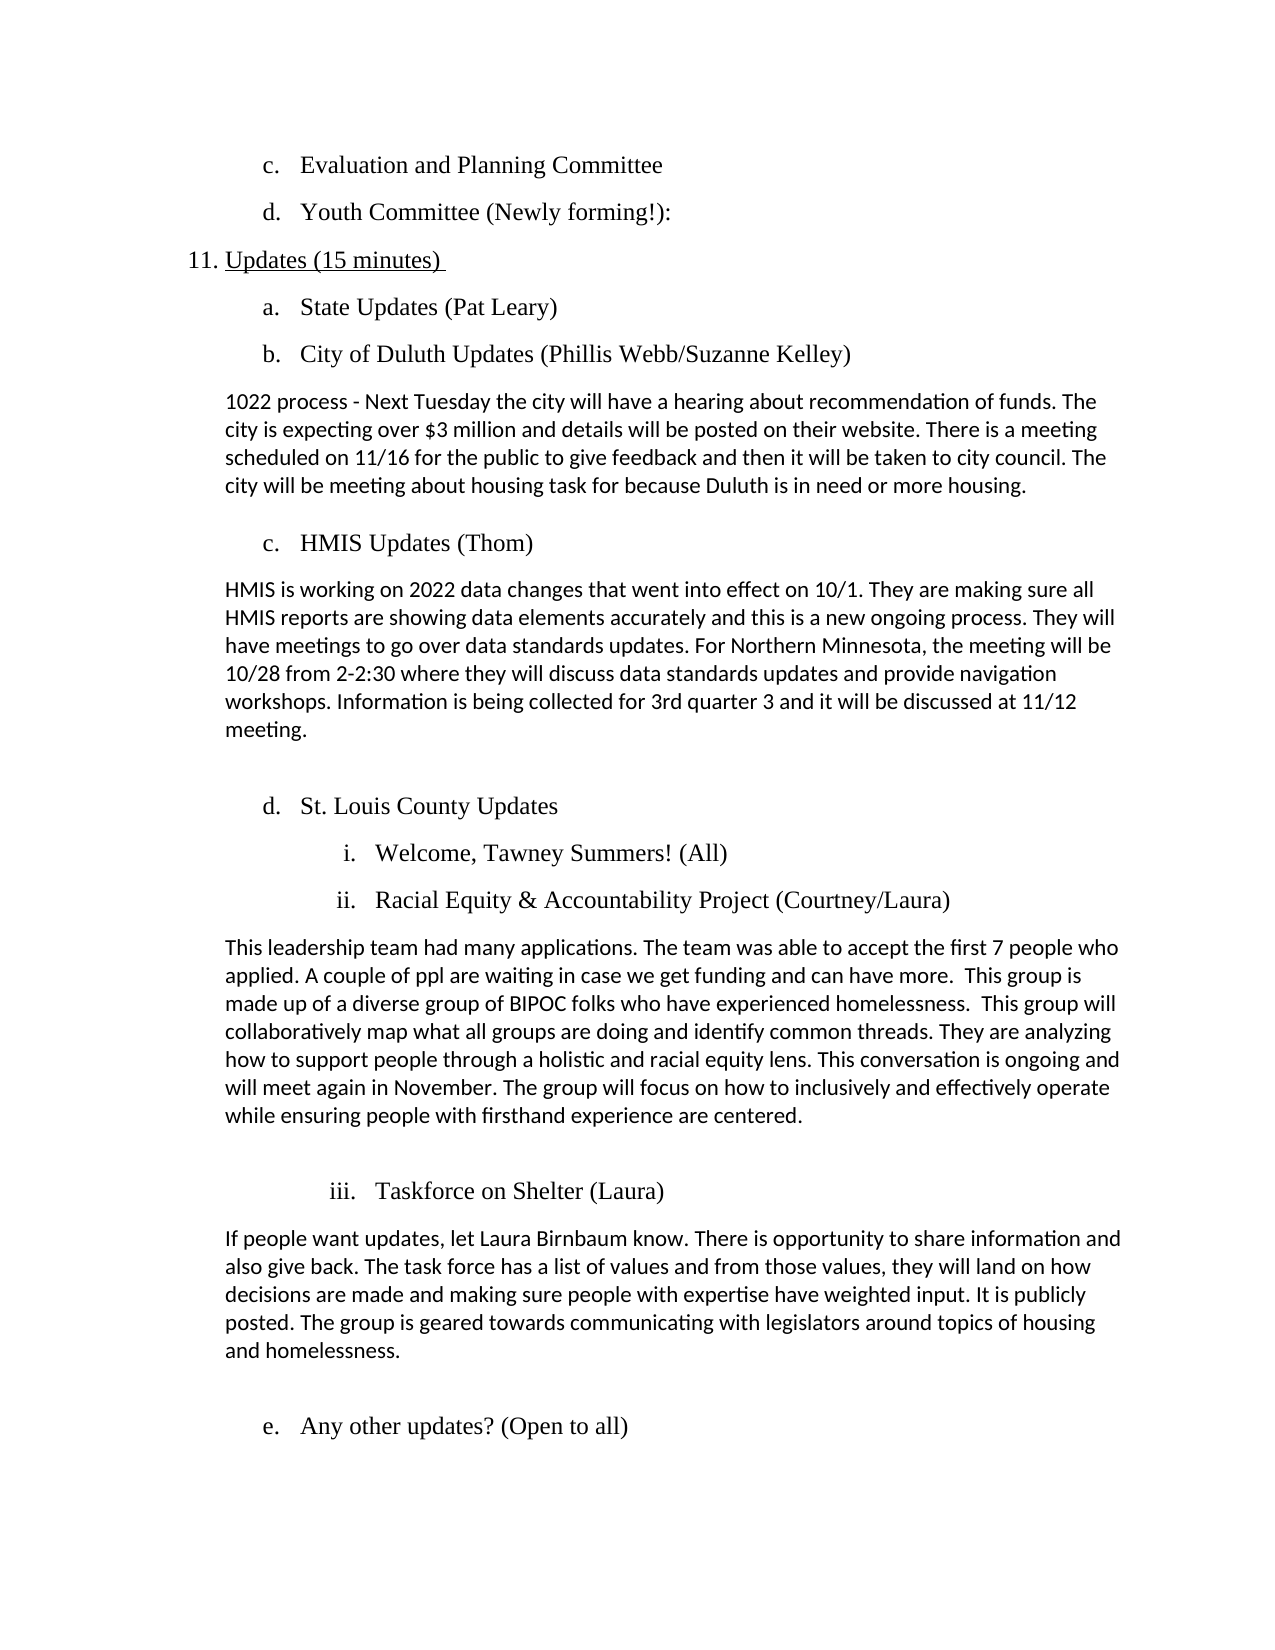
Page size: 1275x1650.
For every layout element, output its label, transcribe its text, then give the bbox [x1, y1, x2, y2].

list Taskforce on Shelter (Laura) [356, 1176, 1125, 1205]
text HMIS is working on 2022 data changes that went into effect on 10/1. They are making sure all HMIS reports are showing data elements accurately and this is a new ongoing process. They will have meetings to go over data standards updates. For Northern Minnesota, the meeting will be 10/28 from 2-2:30 where they will discuss data standards updates and provide navigation workshops. Information is being collected for 3rd quarter 3 and it will be discussed at 11/12 meeting. [225, 575, 1125, 743]
list Evaluation and Planning Committee [262, 150, 1125, 179]
list State Updates (Pat Leary) [262, 292, 1125, 321]
list Welcome, Tawney Summers! (All) [356, 838, 1125, 867]
list St. Louis County Updates [262, 791, 1125, 819]
list Youth Committee (Newly forming!): [262, 197, 1125, 226]
list Racial Equity & Accountability Project (Courtney/Laura) [356, 886, 1125, 914]
list HMIS Updates (Thom) [262, 528, 1125, 557]
text 1022 process - Next Tuesday the city will have a hearing about recommendation of funds. The city is expecting over $3 million and details will be posted on their website. There is a meeting scheduled on 11/16 for the public to give feedback and then it will be taken to city council. The city will be meeting about housing task for because Duluth is in need or more housing. [225, 387, 1125, 499]
list Any other updates? (Open to all) [262, 1411, 1125, 1440]
text If people want updates, let Laura Birnbaum know. There is opportunity to share information and also give back. The task force has a list of values and from those values, they will land on how decisions are made and making sure people with expertise have weighted input. It is publicly posted. The group is geared towards communicating with legislators around topics of housing and homelessness. [225, 1224, 1125, 1364]
list City of Duluth Updates (Phillis Webb/Suzanne Kelley) [262, 339, 1125, 368]
text This leadership team had many applications. The team was able to accept the first 7 people who applied. A couple of ppl are waiting in case we get funding and can have more. This group is made up of a diverse group of BIPOC folks who have experienced homelessness. This group will collaboratively map what all groups are doing and identify common threads. They are analyzing how to support people through a holistic and racial equity lens. This conversation is ongoing and will meet again in November. The group will focus on how to inclusively and effectively operate while ensuring people with firsthand experience are centered. [225, 933, 1125, 1129]
list Updates (15 minutes) [187, 245, 1125, 273]
